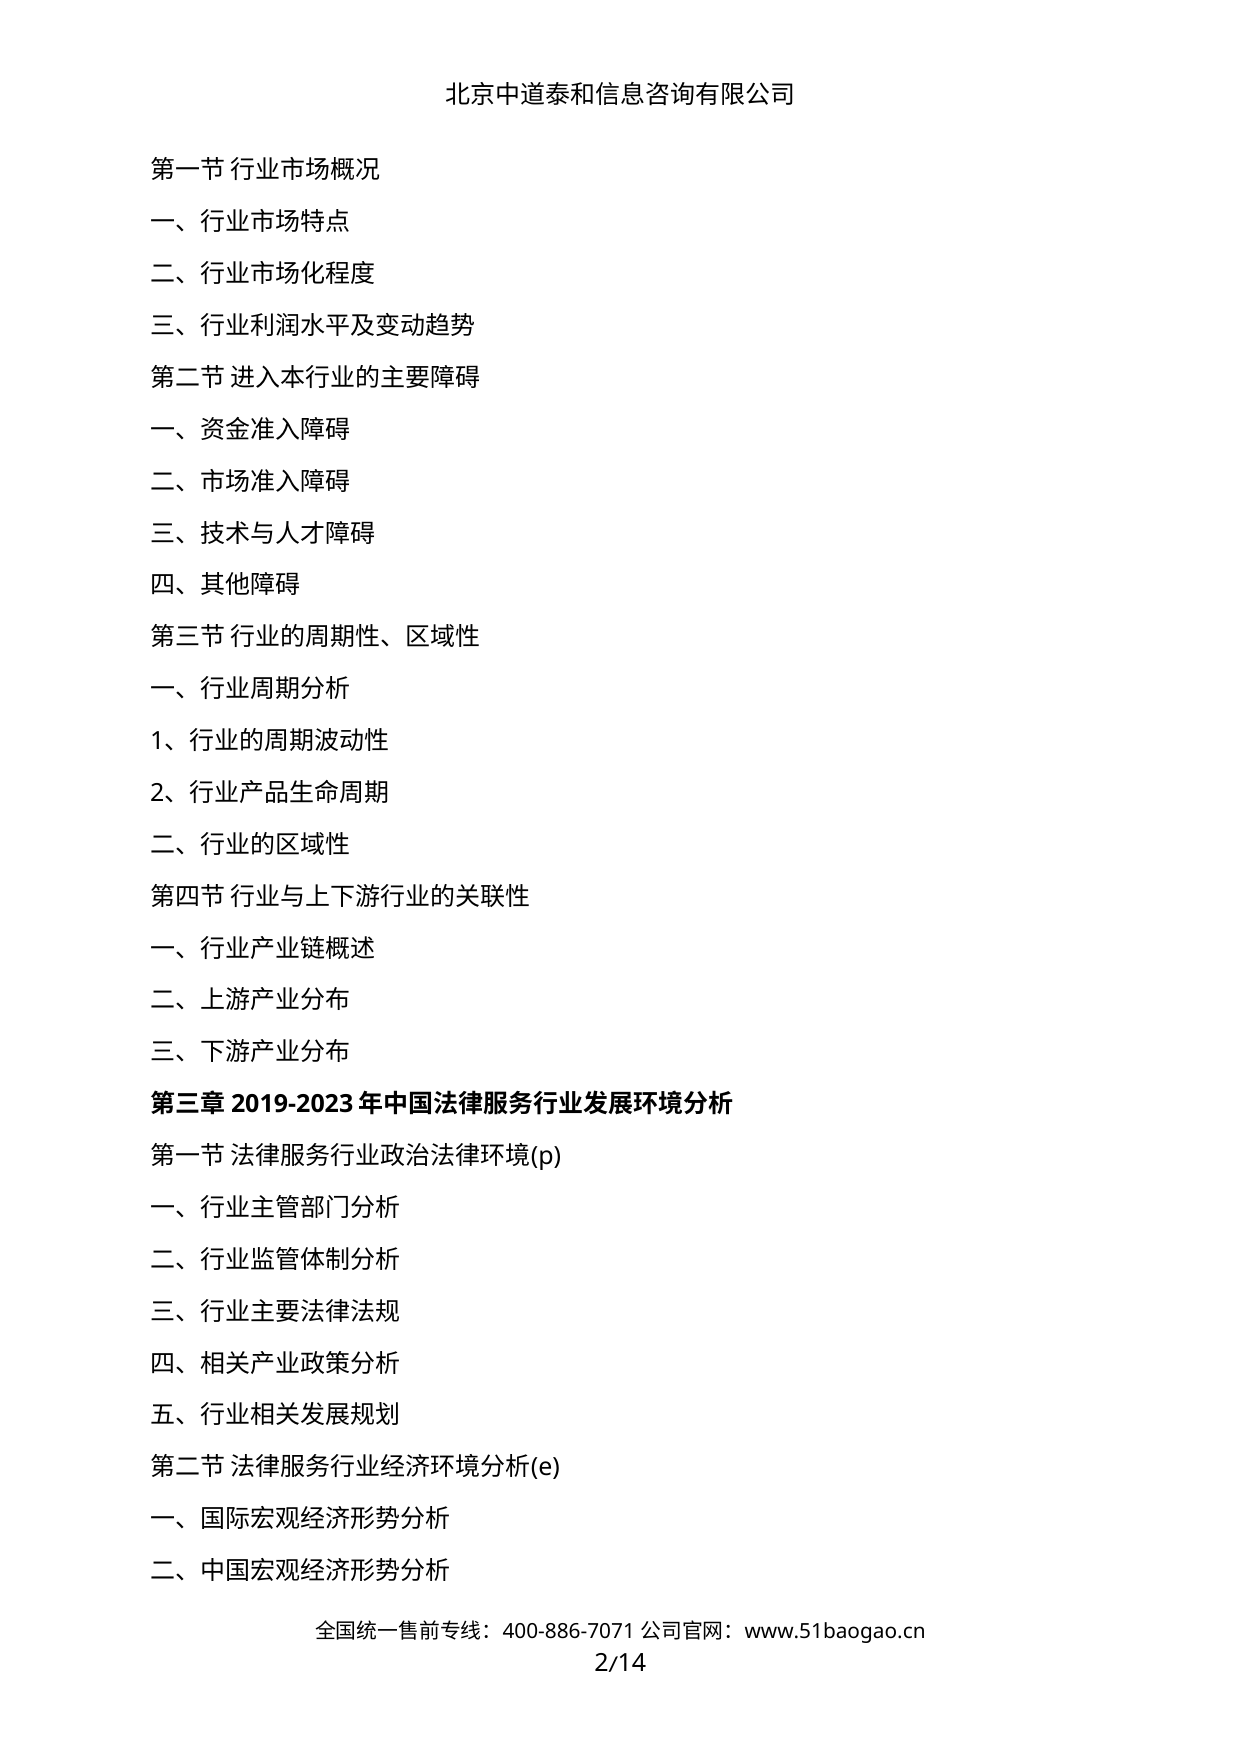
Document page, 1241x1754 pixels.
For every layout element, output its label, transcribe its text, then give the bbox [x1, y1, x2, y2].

text 第一节 行业市场概况 [150, 150, 1090, 186]
text 二、行业监管体制分析 [150, 1239, 1090, 1276]
text 第四节 行业与上下游行业的关联性 [150, 876, 1090, 912]
text 四、其他障碍 [150, 565, 1090, 601]
text 第二节 进入本行业的主要障碍 [150, 357, 1090, 394]
text 第三节 行业的周期性、区域性 [150, 617, 1090, 653]
text 一、行业市场特点 [150, 202, 1090, 238]
text 二、行业的区域性 [150, 824, 1090, 861]
text 四、相关产业政策分析 [150, 1343, 1090, 1379]
text 第一节 法律服务行业政治法律环境(p) [150, 1136, 1090, 1172]
text 二、中国宏观经济形势分析 [150, 1551, 1090, 1587]
text 二、上游产业分布 [150, 980, 1090, 1016]
text 五、行业相关发展规划 [150, 1395, 1090, 1431]
text 三、行业利润水平及变动趋势 [150, 306, 1090, 342]
text 三、下游产业分布 [150, 1032, 1090, 1068]
text 一、资金准入障碍 [150, 409, 1090, 446]
text 一、行业产业链概述 [150, 928, 1090, 964]
text 三、行业主要法律法规 [150, 1291, 1090, 1327]
text 三、技术与人才障碍 [150, 513, 1090, 549]
text 1、行业的周期波动性 [150, 721, 1090, 757]
text 一、行业周期分析 [150, 669, 1090, 705]
text 二、市场准入障碍 [150, 461, 1090, 497]
text 第三章 2019-2023年中国法律服务行业发展环境分析 [150, 1084, 1090, 1120]
text 2、行业产品生命周期 [150, 772, 1090, 809]
text 一、国际宏观经济形势分析 [150, 1499, 1090, 1535]
text 第二节 法律服务行业经济环境分析(e) [150, 1447, 1090, 1483]
text 一、行业主管部门分析 [150, 1187, 1090, 1224]
text 二、行业市场化程度 [150, 254, 1090, 290]
